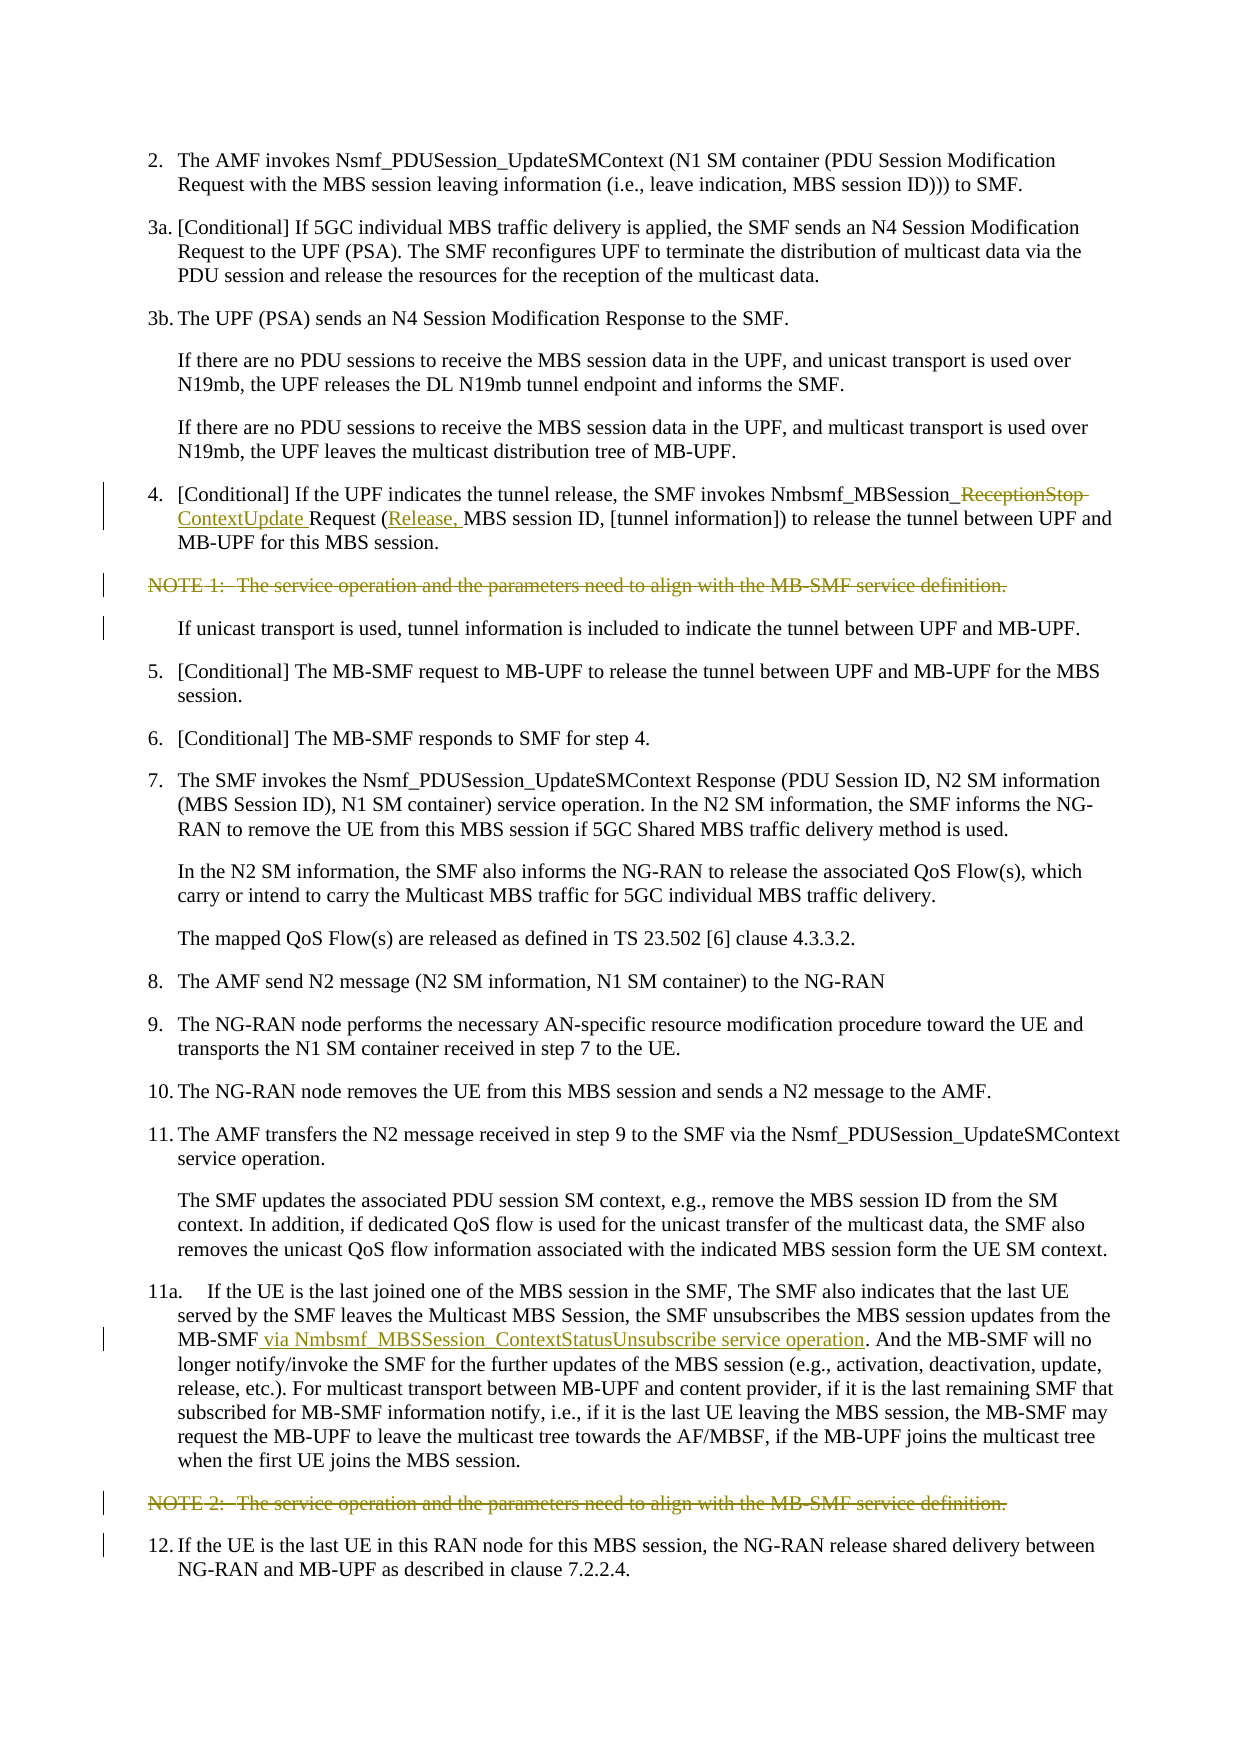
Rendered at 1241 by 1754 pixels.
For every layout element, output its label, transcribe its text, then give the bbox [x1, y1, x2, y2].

text 6. [Conditional] The MB-SMF responds to SMF for step 4. [148, 726, 1122, 749]
text The SMF updates the associated PDU session SM context, e.g., remove the MBS session ID from the SM context. In addition, if dedicated QoS flow is used for the unicast transfer of the multicast data, the SMF also removes the unicast QoS flow information associated with the indicated MBS session form the UE SM context. [148, 1188, 1122, 1261]
text 5. [Conditional] The MB-SMF request to MB-UPF to release the tunnel between UPF and MB-UPF for the MBS session. [148, 659, 1122, 707]
text 9. The NG-RAN node performs the necessary AN-specific resource modification procedure toward the UE and transports the N1 SM container received in step 7 to the UE. [148, 1012, 1122, 1060]
text 3b. The UPF (PSA) sends an N4 Session Modification Response to the SMF. [148, 306, 1122, 329]
text 11. The AMF transfers the N2 message received in step 9 to the SMF via the Nsmf_PDUSession_UpdateSMContext service operation. [148, 1121, 1122, 1169]
text 4. [Conditional] If the UPF indicates the tunnel release, the SMF invokes Nmbsmf_MBSession_Request (MBS session ID, [tunnel information]) to release the tunnel between UPF and MB-UPF for this MBS session. [148, 482, 1122, 554]
text 7. The SMF invokes the Nsmf_PDUSession_UpdateSMContext Response (PDU Session ID, N2 SM information (MBS Session ID), N1 SM container) service operation. In the N2 SM information, the SMF informs the NG-RAN to remove the UE from this MBS session if 5GC Shared MBS traffic delivery method is used. [148, 768, 1122, 841]
text 10. The NG-RAN node removes the UE from this MBS session and sends a N2 message to the AMF. [148, 1079, 1122, 1103]
text 8. The AMF send N2 message (N2 SM information, N1 SM container) to the NG-RAN [148, 969, 1122, 993]
text 11a. If the UE is the last joined one of the MBS session in the SMF, The SMF also indicates that the last UE served by the SMF leaves the Multicast MBS Session, the SMF unsubscribes the MBS session updates from the MB-SMF. And the MB-SMF will no longer notify/invoke the SMF for the further updates of the MBS session (e.g., activation, deactivation, update, release, etc.). For multicast transport between MB-UPF and content provider, if it is the last remaining SMF that subscribed for MB-SMF information notify, i.e., if it is the last UE leaving the MBS session, the MB-SMF may request the MB-UPF to leave the multicast tree towards the AF/MBSF, if the MB-UPF joins the multicast tree when the first UE joins the MBS session. [148, 1279, 1122, 1472]
text If there are no PDU sessions to receive the MBS session data in the UPF, and multicast transport is used over N19mb, the UPF leaves the multicast distribution tree of MB-UPF. [148, 415, 1122, 463]
text 3a. [Conditional] If 5GC individual MBS traffic delivery is applied, the SMF sends an N4 Session Modification Request to the UPF (PSA). The SMF reconfigures UPF to terminate the distribution of multicast data via the PDU session and release the resources for the reception of the multicast data. [148, 214, 1122, 287]
text If unicast transport is used, tunnel information is included to indicate the tunnel between UPF and MB-UPF. [148, 616, 1122, 640]
text The mapped QoS Flow(s) are released as defined in TS 23.502 [6] clause 4.3.3.2. [148, 926, 1122, 950]
text In the N2 SM information, the SMF also informs the NG-RAN to release the associated QoS Flow(s), which carry or intend to carry the Multicast MBS traffic for 5GC individual MBS traffic delivery. [148, 859, 1122, 907]
text 2. The AMF invokes Nsmf_PDUSession_UpdateSMContext (N1 SM container (PDU Session Modification Request with the MBS session leaving information (i.e., leave indication, MBS session ID))) to SMF. [148, 148, 1122, 196]
text If there are no PDU sessions to receive the MBS session data in the UPF, and unicast transport is used over N19mb, the UPF releases the DL N19mb tunnel endpoint and informs the SMF. [148, 348, 1122, 396]
text 12. If the UE is the last UE in this RAN node for this MBS session, the NG-RAN release shared delivery between NG-RAN and MB-UPF as described in clause 7.2.2.4. [148, 1533, 1122, 1581]
